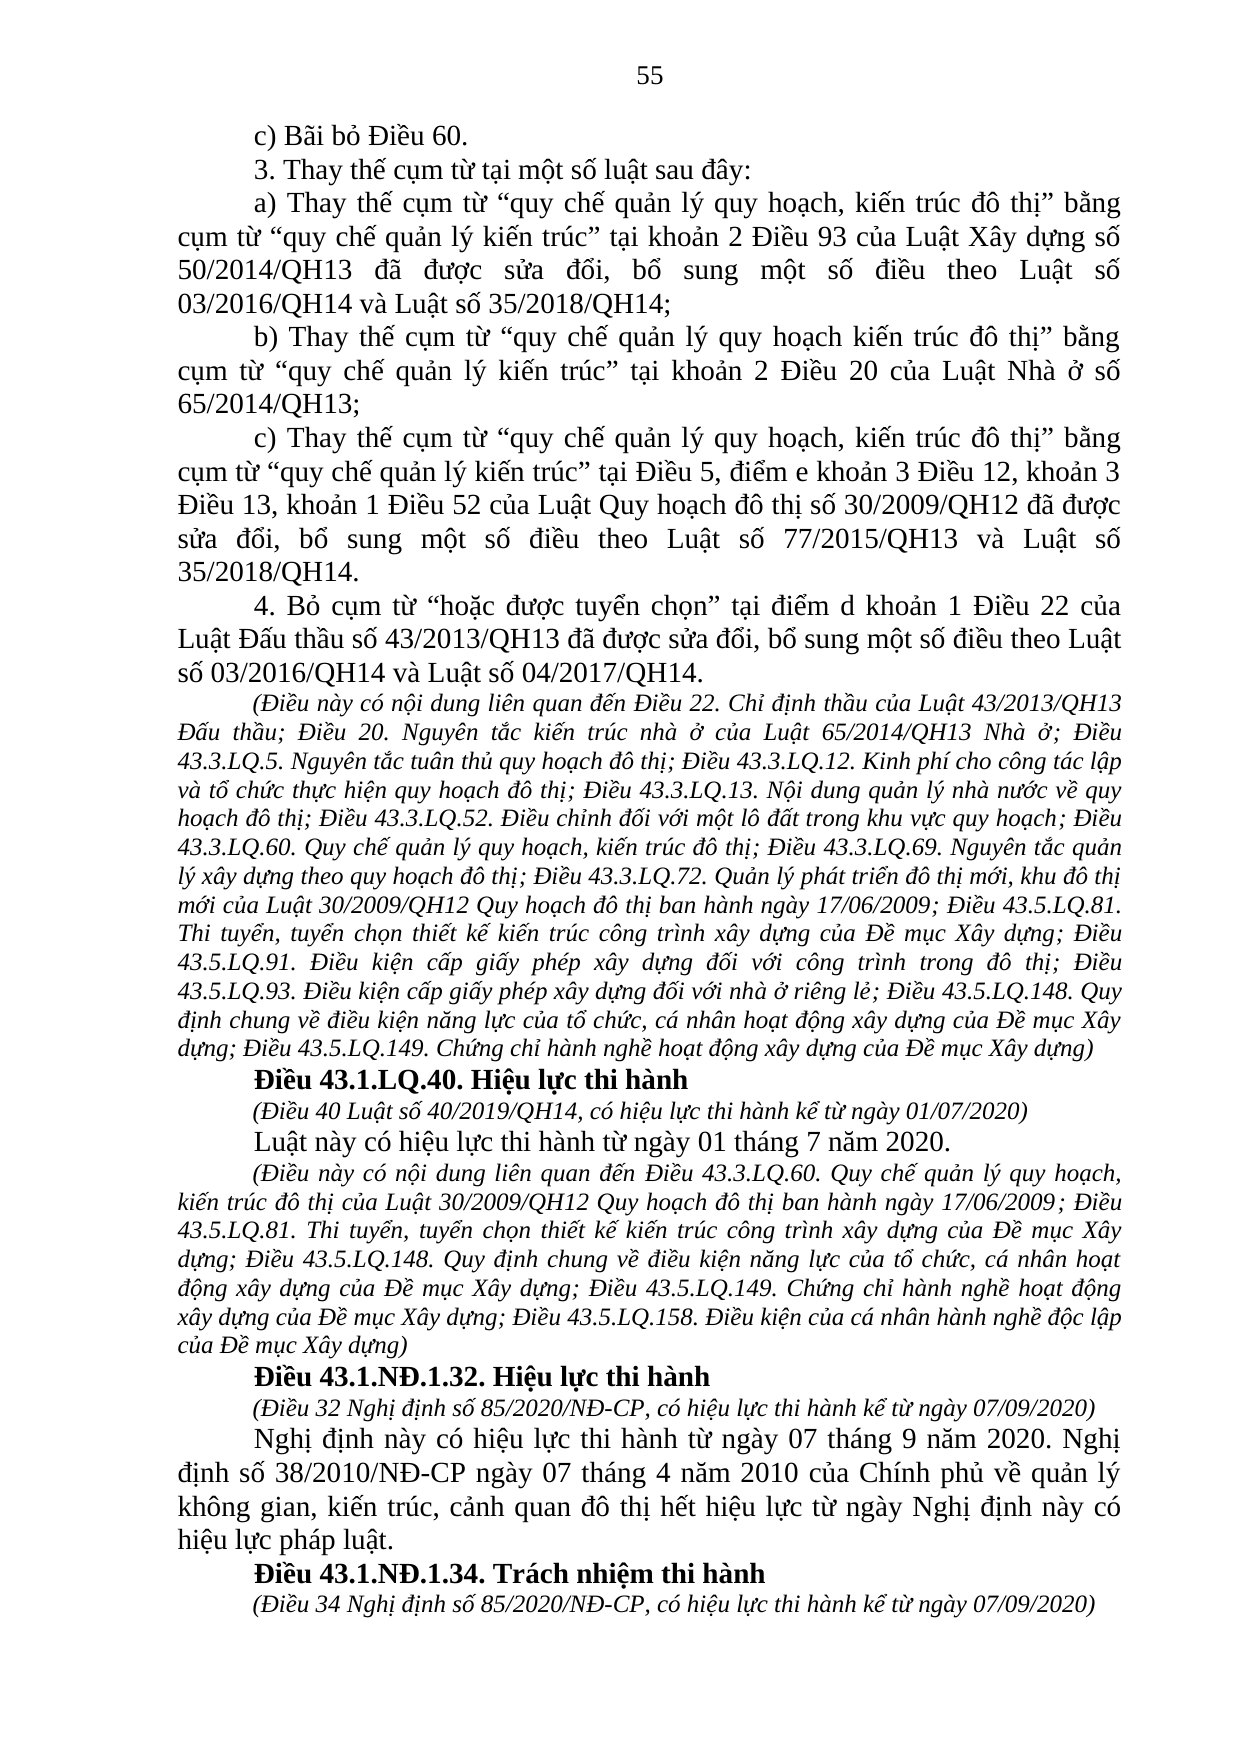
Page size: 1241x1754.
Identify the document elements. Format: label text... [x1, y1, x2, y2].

text Nghị định này có hiệu lực thi hành từ ngày 07 tháng 9 năm 2020. Nghị định số 38/2010/NĐ-CP ngày 07 tháng 4 năm 2010 của Chính phủ về quản lý không gian, kiến trúc, cảnh quan đô thị hết hiệu lực từ ngày Nghị định này có hiệu lực pháp luật. [177, 1422, 1122, 1556]
text c) Bãi bỏ Điều 60. [177, 118, 1122, 152]
text (Điều này có nội dung liên quan đến Điều 22. Chỉ định thầu của Luật 43/2013/QH13 Đấu thầu; Điều 20. Nguyên tắc kiến trúc nhà ở của Luật 65/2014/QH13 Nhà ở; Điều 43.3.LQ.5. Nguyên tắc tuân thủ quy hoạch đô thị; Điều 43.3.LQ.12. Kinh phí cho công tác lập và tổ chức thực hiện quy hoạch đô thị; Điều 43.3.LQ.13. Nội dung quản lý nhà nước về quy hoạch đô thị; Điều 43.3.LQ.52. Điều chỉnh đối với một lô đất trong khu vực quy hoạch; Điều 43.3.LQ.60. Quy chế quản lý quy hoạch, kiến trúc đô thị; Điều 43.3.LQ.69. Nguyên tắc quản lý xây dựng theo quy hoạch đô thị; Điều 43.3.LQ.72. Quản lý phát triển đô thị mới, khu đô thị mới của Luật 30/2009/QH12 Quy hoạch đô thị ban hành ngày 17/06/2009; Điều 43.5.LQ.81. Thi tuyển, tuyển chọn thiết kế kiến trúc công trình xây dựng của Đề mục Xây dựng; Điều 43.5.LQ.91. Điều kiện cấp giấy phép xây dựng đối với công trình trong đô thị; Điều 43.5.LQ.93. Điều kiện cấp giấy phép xây dựng đối với nhà ở riêng lẻ; Điều 43.5.LQ.148. Quy định chung về điều kiện năng lực của tổ chức, cá nhân hoạt động xây dựng của Đề mục Xây dựng; Điều 43.5.LQ.149. Chứng chỉ hành nghề hoạt động xây dựng của Đề mục Xây dựng) [177, 688, 1122, 1062]
text Điều 43.1.LQ.40. Hiệu lực thi hành [177, 1062, 1122, 1096]
text b) Thay thế cụm từ “quy chế quản lý quy hoạch kiến trúc đô thị” bằng cụm từ “quy chế quản lý kiến trúc” tại khoản 2 Điều 20 của Luật Nhà ở số 65/2014/QH13; [177, 319, 1122, 420]
text (Điều 34 Nghị định số 85/2020/NĐ-CP, có hiệu lực thi hành kể từ ngày 07/09/2020) [177, 1589, 1122, 1618]
text (Điều 32 Nghị định số 85/2020/NĐ-CP, có hiệu lực thi hành kể từ ngày 07/09/2020) [177, 1393, 1122, 1422]
text (Điều 40 Luật số 40/2019/QH14, có hiệu lực thi hành kể từ ngày 01/07/2020) [177, 1096, 1122, 1124]
text a) Thay thế cụm từ “quy chế quản lý quy hoạch, kiến trúc đô thị” bằng cụm từ “quy chế quản lý kiến trúc” tại khoản 2 Điều 93 của Luật Xây dựng số 50/2014/QH13 đã được sửa đổi, bổ sung một số điều theo Luật số 03/2016/QH14 và Luật số 35/2018/QH14; [177, 185, 1122, 319]
text (Điều này có nội dung liên quan đến Điều 43.3.LQ.60. Quy chế quản lý quy hoạch, kiến trúc đô thị của Luật 30/2009/QH12 Quy hoạch đô thị ban hành ngày 17/06/2009; Điều 43.5.LQ.81. Thi tuyển, tuyển chọn thiết kế kiến trúc công trình xây dựng của Đề mục Xây dựng; Điều 43.5.LQ.148. Quy định chung về điều kiện năng lực của tổ chức, cá nhân hoạt động xây dựng của Đề mục Xây dựng; Điều 43.5.LQ.149. Chứng chỉ hành nghề hoạt động xây dựng của Đề mục Xây dựng; Điều 43.5.LQ.158. Điều kiện của cá nhân hành nghề độc lập của Đề mục Xây dựng) [177, 1158, 1122, 1359]
text 4. Bỏ cụm từ “hoặc được tuyển chọn” tại điểm d khoản 1 Điều 22 của Luật Đấu thầu số 43/2013/QH13 đã được sửa đổi, bổ sung một số điều theo Luật số 03/2016/QH14 và Luật số 04/2017/QH14. [177, 588, 1122, 688]
text Điều 43.1.NĐ.1.32. Hiệu lực thi hành [177, 1359, 1122, 1393]
text Điều 43.1.NĐ.1.34. Trách nhiệm thi hành [177, 1556, 1122, 1589]
text 3. Thay thế cụm từ tại một số luật sau đây: [177, 152, 1122, 185]
text Luật này có hiệu lực thi hành từ ngày 01 tháng 7 năm 2020. [177, 1124, 1122, 1158]
text c) Thay thế cụm từ “quy chế quản lý quy hoạch, kiến trúc đô thị” bằng cụm từ “quy chế quản lý kiến trúc” tại Điều 5, điểm e khoản 3 Điều 12, khoản 3 Điều 13, khoản 1 Điều 52 của Luật Quy hoạch đô thị số 30/2009/QH12 đã được sửa đổi, bổ sung một số điều theo Luật số 77/2015/QH13 và Luật số 35/2018/QH14. [177, 420, 1122, 588]
